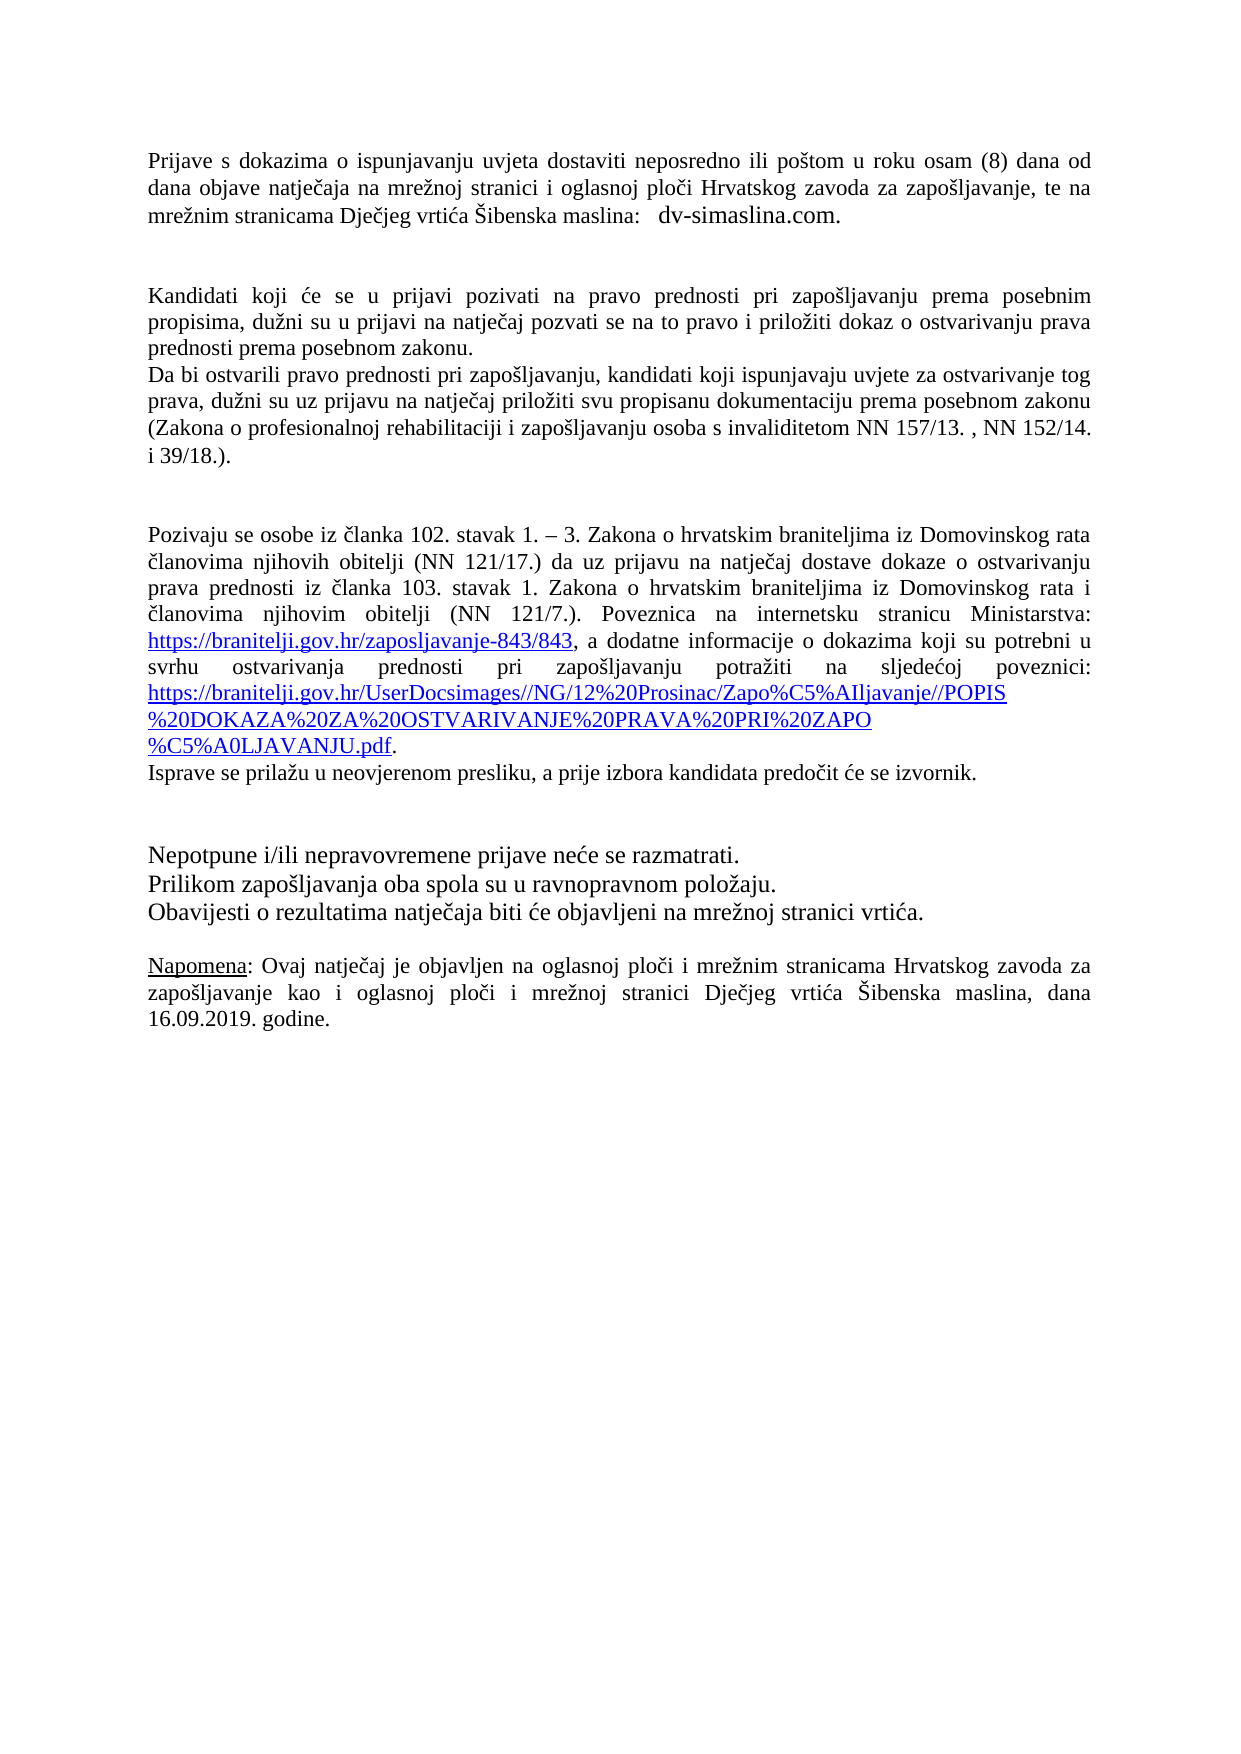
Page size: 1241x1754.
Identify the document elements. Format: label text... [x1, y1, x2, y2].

text Napomena: Ovaj natječaj je objavljen na oglasnoj ploči i mrežnim stranicama Hrvatskog zavoda za zapošljavanje kao i oglasnoj ploči i mrežnoj stranici Dječjeg vrtića Šibenska maslina, dana 16.09.2019. godine. [148, 953, 1093, 1032]
text Kandidati koji će se u prijavi pozivati na pravo prednosti pri zapošljavanju prema posebnim propisima, dužni su u prijavi na natječaj pozvati se na to pravo i priložiti dokaz o ostvarivanju prava prednosti prema posebnom zakonu. [148, 282, 1093, 361]
text Obavijesti o rezultatima natječaja biti će objavljeni na mrežnoj stranici vrtića. [148, 897, 1093, 926]
text Da bi ostvarili pravo prednosti pri zapošljavanju, kandidati koji ispunjavaju uvjete za ostvarivanje tog prava, dužni su uz prijavu na natječaj priložiti svu propisanu dokumentaciju prema posebnom zakonu (Zakona o profesionalnoj rehabilitaciji i zapošljavanju osoba s invaliditetom NN 157/13. , NN 152/14. i 39/18.). [148, 361, 1093, 469]
text Prijave s dokazima o ispunjavanju uvjeta dostaviti neposredno ili poštom u roku osam (8) dana od dana objave natječaja na mrežnoj stranici i oglasnoj ploči Hrvatskog zavoda za zapošljavanje, te na mrežnim stranicama Dječjeg vrtića Šibenska maslina: dv-simaslina.com. [148, 148, 1093, 229]
text Nepotpune i/ili nepravovremene prijave neće se razmatrati. [148, 840, 1093, 869]
text Pozivaju se osobe iz članka 102. stavak 1. – 3. Zakona o hrvatskim braniteljima iz Domovinskog rata članovima njihovih obitelji (NN 121/17.) da uz prijavu na natječaj dostave dokaze o ostvarivanju prava prednosti iz članka 103. stavak 1. Zakona o hrvatskim braniteljima iz Domovinskog rata i članovima njihovim obitelji (NN 121/7.). Poveznica na internetsku stranicu Ministarstva: https://branitelji.gov.hr/zaposljavanje-843/843, a dodatne informacije o dokazima koji su potrebni u svrhu ostvarivanja prednosti pri zapošljavanju potražiti na sljedećoj poveznici: https://branitelji.gov.hr/UserDocsimages//NG/12%20Prosinac/Zapo%C5%AIljavanje//POPIS%20DOKAZA%20ZA%20OSTVARIVANJE%20PRAVA%20PRI%20ZAPO%C5%A0LJAVANJU.pdf. [148, 521, 1093, 758]
text Isprave se prilažu u neovjerenom presliku, a prije izbora kandidata predočit će se izvornik. [148, 758, 1093, 785]
text Prilikom zapošljavanja oba spola su u ravnopravnom položaju. [148, 869, 1093, 897]
